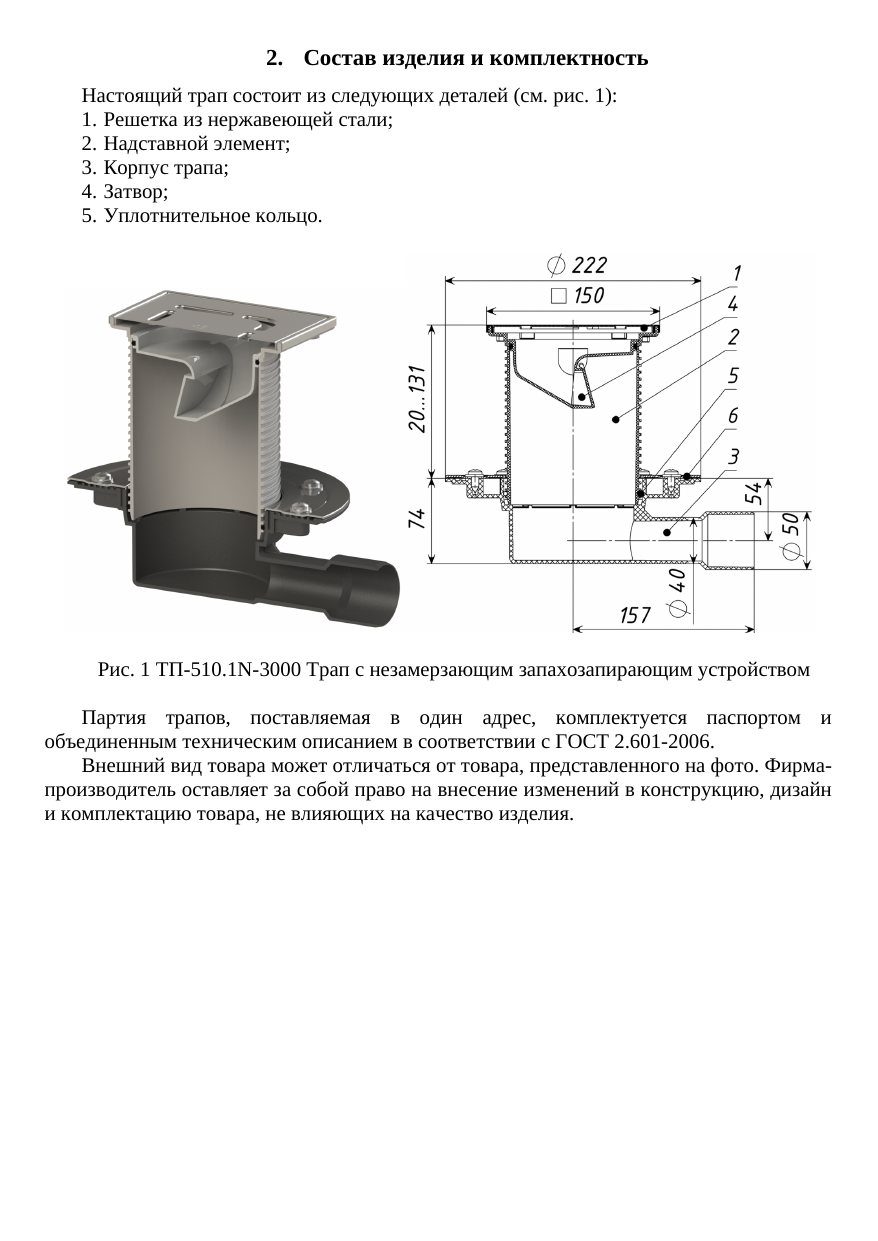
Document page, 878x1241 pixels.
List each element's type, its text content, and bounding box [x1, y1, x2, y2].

list Надставной элемент; [81, 131, 833, 155]
text Внешний вид товара может отличаться от товара, представленного на фото. Фирма-производитель оставляет за собой право на внесение изменений в конструкцию, дизайн и комплектацию товара, не влияющих на качество изделия. [44, 753, 833, 825]
list Состав изделия и комплектность [82, 44, 833, 71]
picture [62, 251, 815, 633]
list Решетка из нержавеющей стали; [81, 107, 833, 131]
text Настоящий трап состоит из следующих деталей (см. рис. 1): [44, 83, 833, 107]
text Партия трапов, поставляемая в один адрес, комплектуется паспортом и объединенным техническим описанием в соответствии с ГОСТ 2.601-2006. [44, 705, 833, 753]
list Уплотнительное кольцо. [81, 203, 833, 227]
list Корпус трапа; [81, 155, 833, 179]
list Затвор; [81, 179, 833, 203]
text Рис. 1 ТП-510.1N-3000 Трап с незамерзающим запахозапирающим устройством [44, 657, 833, 681]
